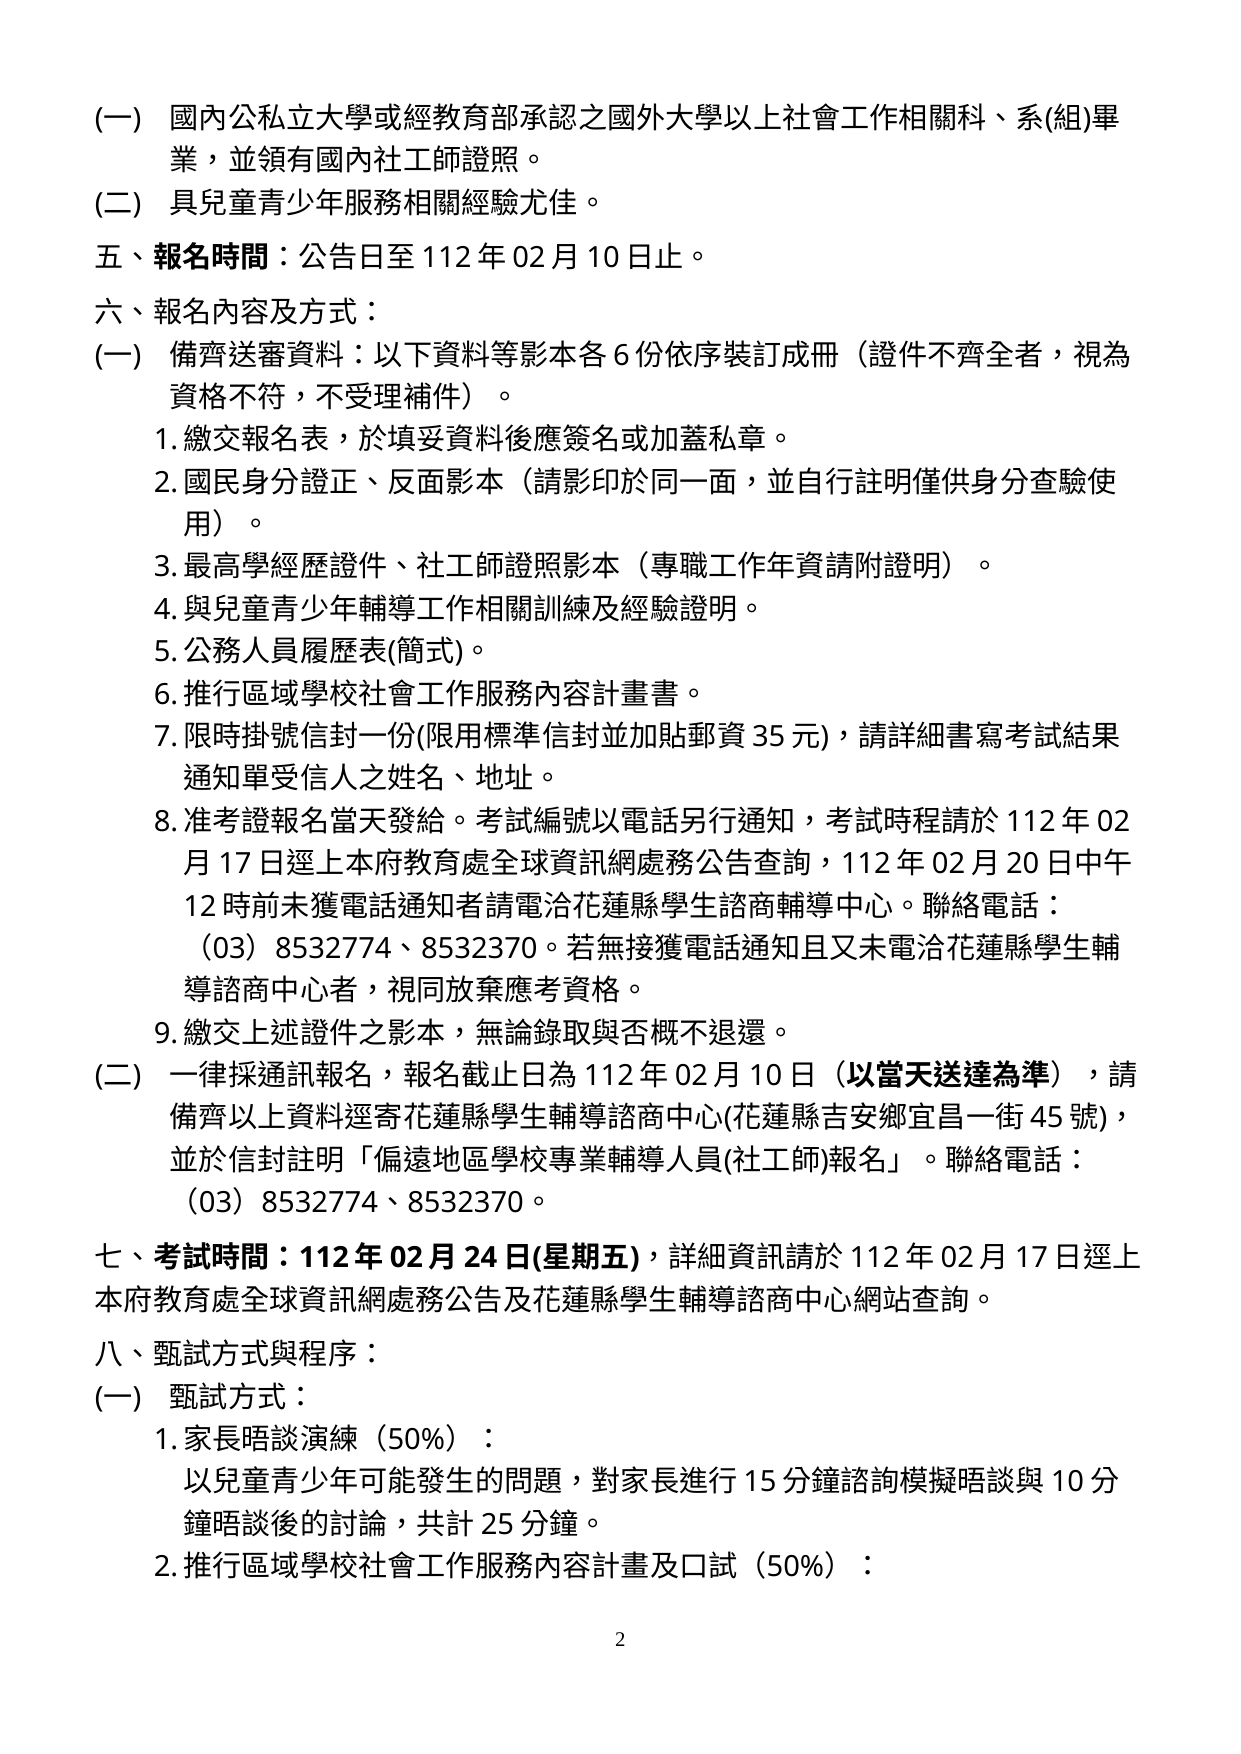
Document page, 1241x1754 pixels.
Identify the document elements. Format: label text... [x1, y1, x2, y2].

list 最高學經歷證件、社工師證照影本（專職工作年資請附證明）。 [153, 543, 1146, 585]
list 公務人員履歷表(簡式)。 [153, 628, 1146, 670]
list 繳交上述證件之影本，無論錄取與否概不退還。 [153, 1009, 1146, 1052]
text 五、報名時間：公告日至112年02月10日止。 [94, 234, 1146, 276]
list 國民身分證正、反面影本（請影印於同一面，並自行註明僅供身分查驗使用）。 [153, 458, 1146, 543]
list 甄試方式： [94, 1373, 1146, 1416]
list 家長晤談演練（50%）： [153, 1416, 1146, 1458]
text 七、考試時間：112年02月24日(星期五)，詳細資訊請於112年02月17日逕上本府教育處全球資訊網處務公告及花蓮縣學生輔導諮商中心網站查詢。 [94, 1234, 1146, 1318]
text 八、甄試方式與程序： [94, 1331, 1146, 1373]
list 國內公私立大學或經教育部承認之國外大學以上社會工作相關科、系(組)畢業，並領有國內社工師證照。 [94, 94, 1146, 179]
list 以兒童青少年可能發生的問題，對家長進行15分鐘諮詢模擬晤談與10分鐘晤談後的討論，共計25分鐘。 [183, 1458, 1146, 1543]
list 限時掛號信封一份(限用標準信封並加貼郵資35元)，請詳細書寫考試結果通知單受信人之姓名、地址。 [153, 713, 1146, 797]
list 與兒童青少年輔導工作相關訓練及經驗證明。 [153, 585, 1146, 628]
list 具兒童青少年服務相關經驗尤佳。 [94, 179, 1146, 222]
list 繳交報名表，於填妥資料後應簽名或加蓋私章。 [153, 416, 1146, 458]
list 備齊送審資料：以下資料等影本各6份依序裝訂成冊（證件不齊全者，視為資格不符，不受理補件）。 [94, 331, 1146, 416]
list 推行區域學校社會工作服務內容計畫及口試（50%）： [153, 1543, 1146, 1585]
list 推行區域學校社會工作服務內容計畫書。 [153, 670, 1146, 713]
text 六、報名內容及方式： [94, 289, 1146, 331]
list 准考證報名當天發給。考試編號以電話另行通知，考試時程請於112年02月17日逕上本府教育處全球資訊網處務公告查詢，112年02月20日中午12時前未獲電話通知者請電洽花蓮縣學生諮商輔導中心。聯絡電話：（03）8532774、8532370。若無接獲電話通知且又未電洽花蓮縣學生輔導諮商中心者，視同放棄應考資格。 [153, 797, 1146, 1009]
list 一律採通訊報名，報名截止日為112年02月10日（以當天送達為準），請備齊以上資料逕寄花蓮縣學生輔導諮商中心(花蓮縣吉安鄉宜昌一街45號)，並於信封註明「偏遠地區學校專業輔導人員(社工師)報名」。聯絡電話：（03）8532774、8532370。 [94, 1052, 1146, 1221]
